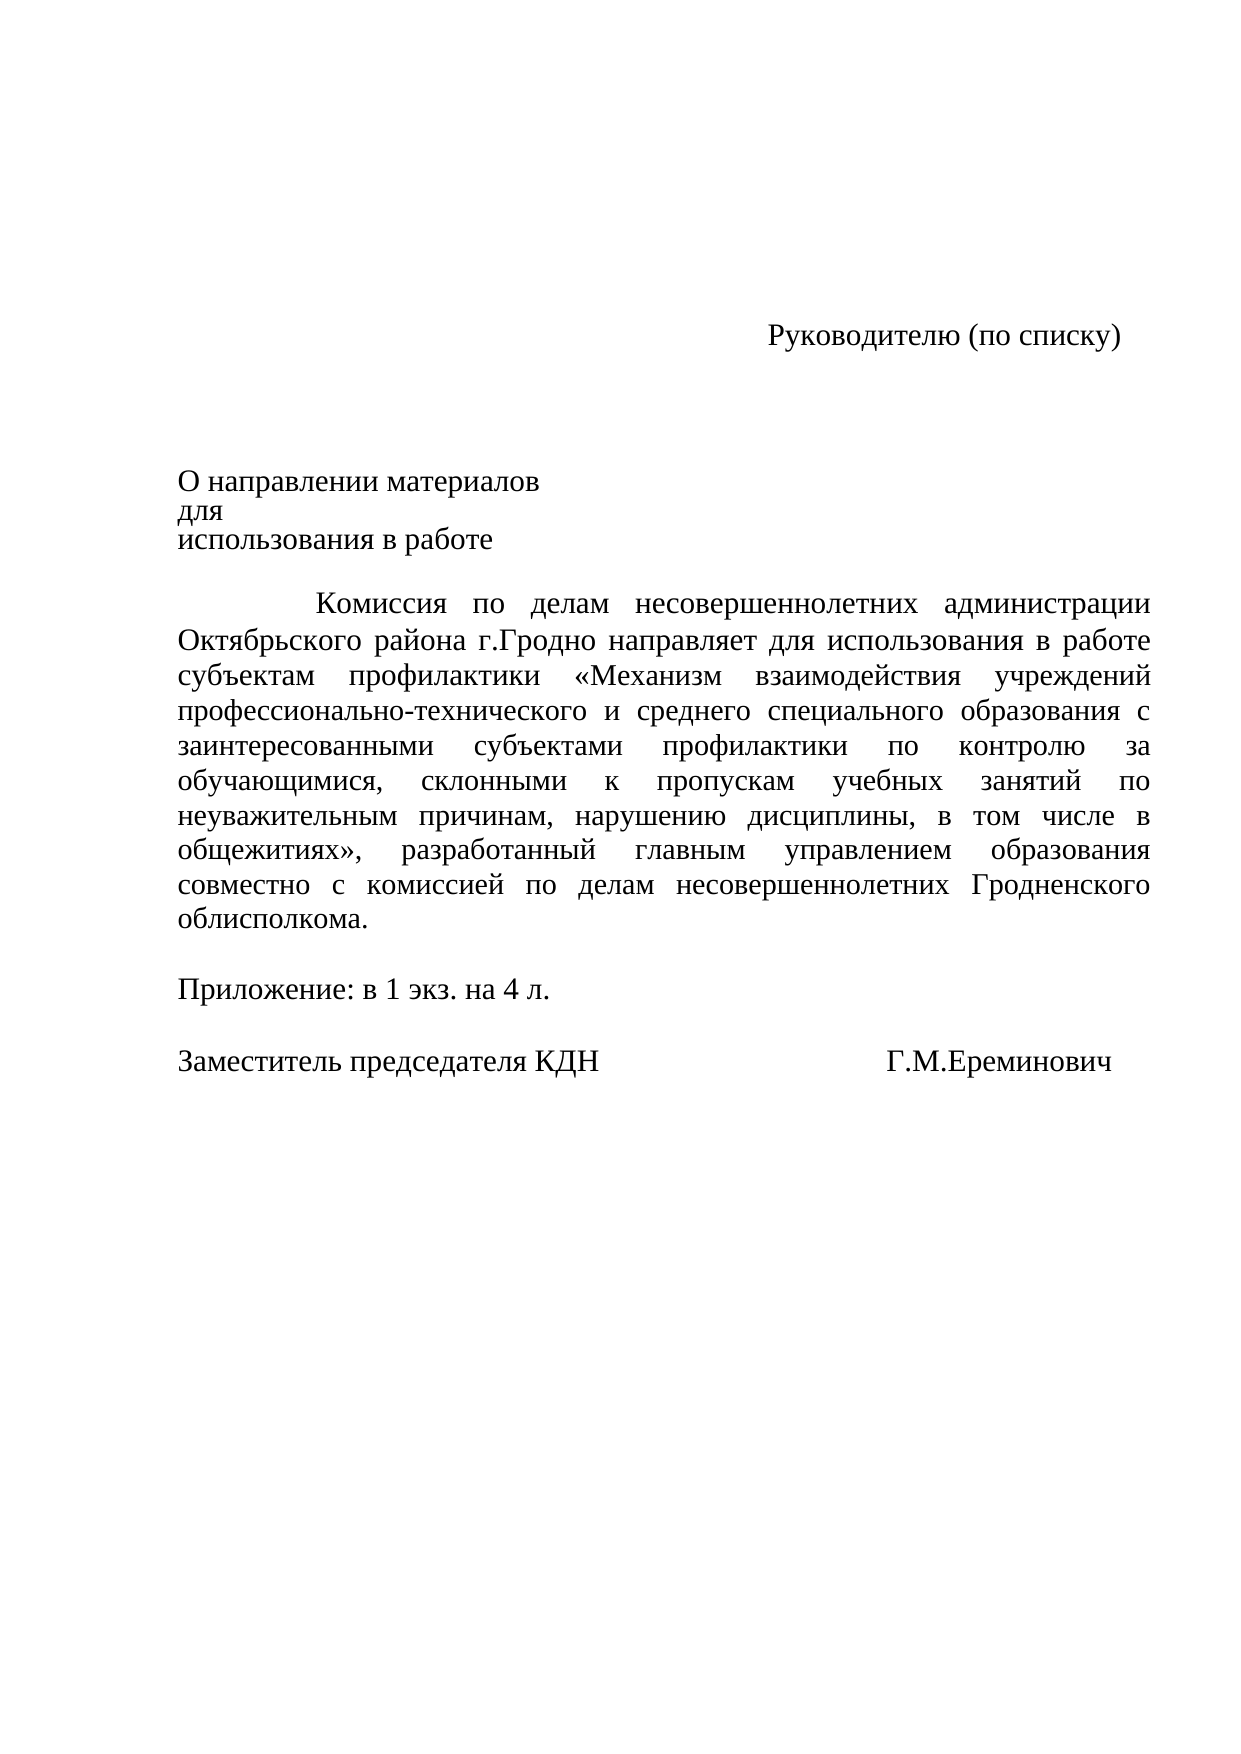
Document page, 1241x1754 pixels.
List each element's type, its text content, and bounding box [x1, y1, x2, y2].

text Комиссия по делам несовершеннолетних администрации Октябрьского района г.Гродно направляет для использования в работе субъектам профилактики «Механизм взаимодействия учреждений профессионально-технического и среднего специального образования с заинтересованными субъектами профилактики по контролю за обучающимися, склонными к пропускам учебных занятий по неуважительным причинам, нарушению дисциплины, в том числе в общежитиях», разработанный главным управлением образования совместно с комиссией по делам несовершеннолетних Гродненского облисполкома. [177, 585, 1152, 935]
text Заместитель председателя КДН Г.М.Ереминович [177, 1042, 1152, 1078]
text Руководителю (по списку) [181, 322, 1152, 351]
text Приложение: в 1 экз. на 4 л. [177, 970, 1152, 1006]
text использования в работе [177, 526, 564, 556]
text О направлении материалов для [177, 468, 564, 526]
